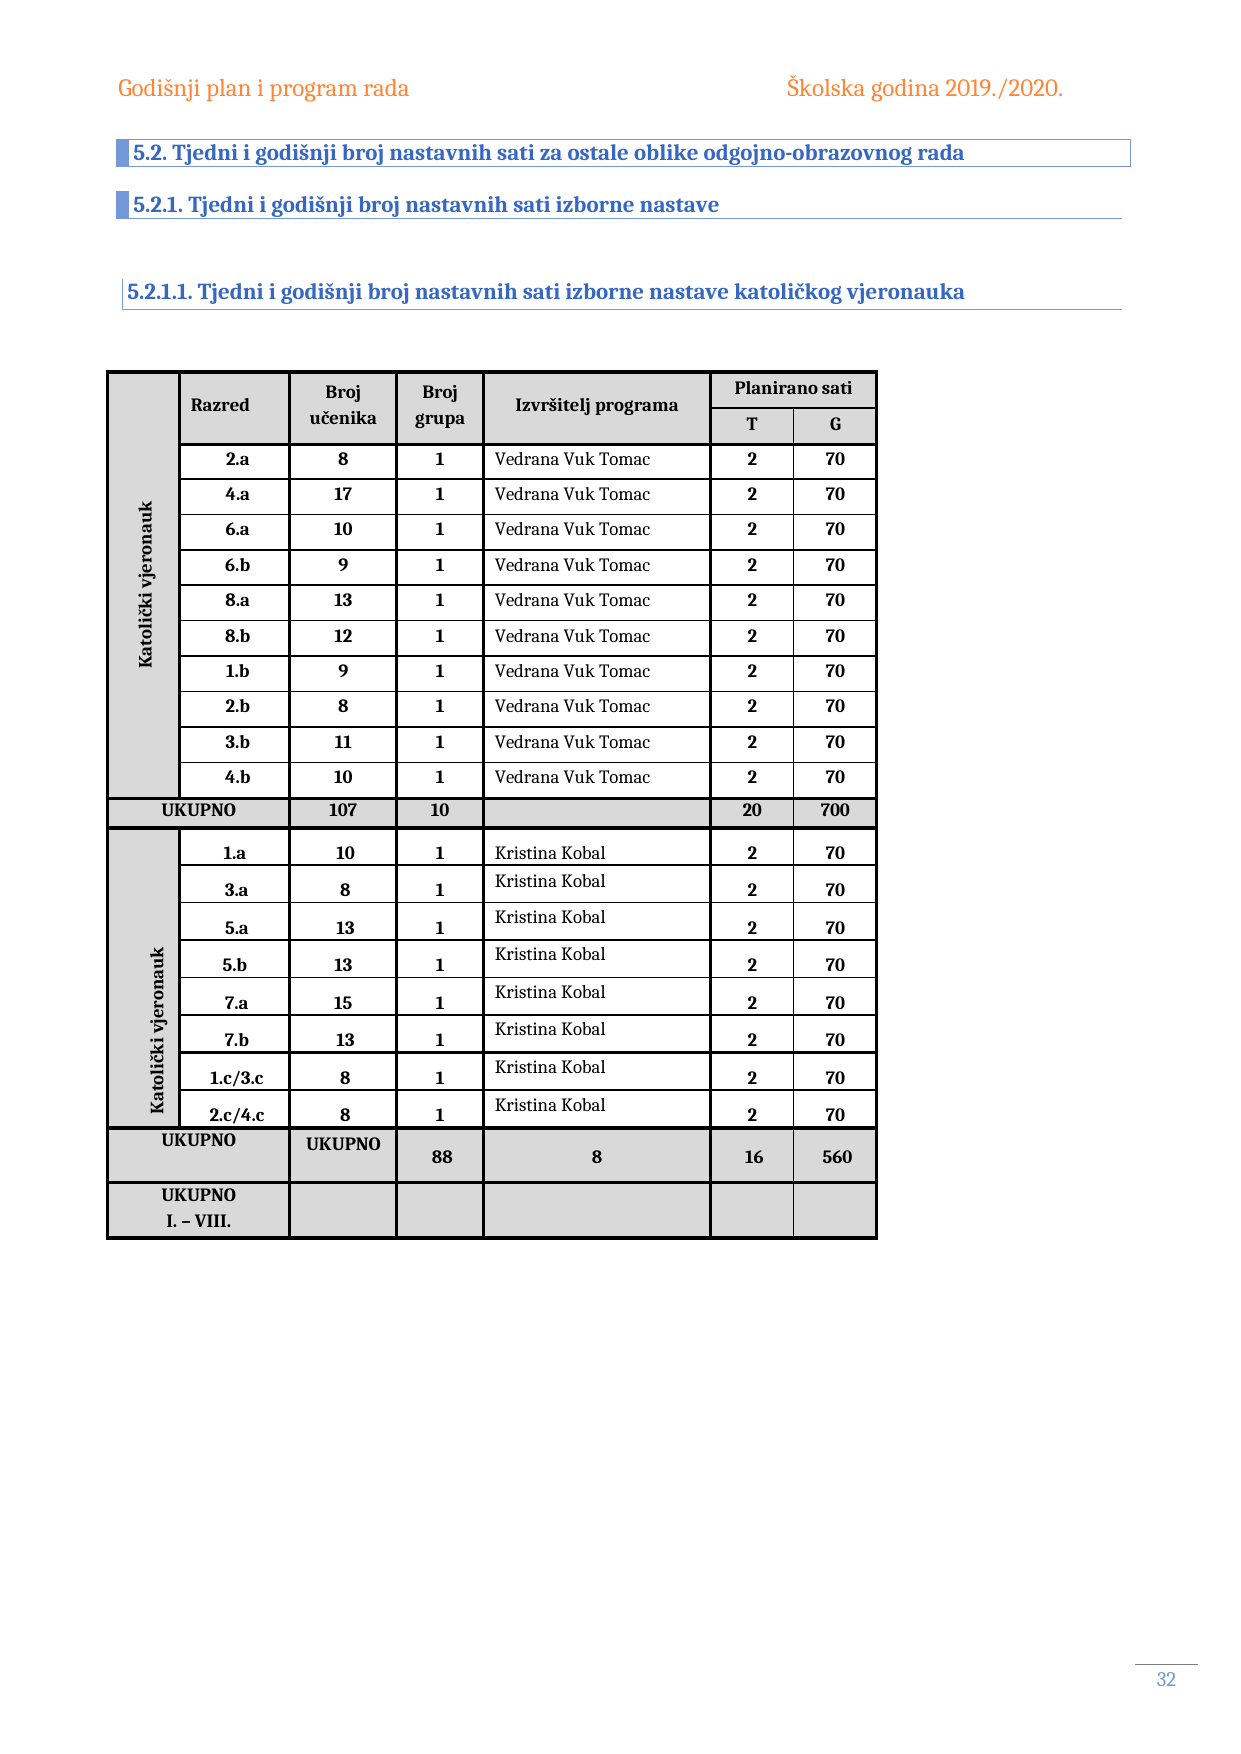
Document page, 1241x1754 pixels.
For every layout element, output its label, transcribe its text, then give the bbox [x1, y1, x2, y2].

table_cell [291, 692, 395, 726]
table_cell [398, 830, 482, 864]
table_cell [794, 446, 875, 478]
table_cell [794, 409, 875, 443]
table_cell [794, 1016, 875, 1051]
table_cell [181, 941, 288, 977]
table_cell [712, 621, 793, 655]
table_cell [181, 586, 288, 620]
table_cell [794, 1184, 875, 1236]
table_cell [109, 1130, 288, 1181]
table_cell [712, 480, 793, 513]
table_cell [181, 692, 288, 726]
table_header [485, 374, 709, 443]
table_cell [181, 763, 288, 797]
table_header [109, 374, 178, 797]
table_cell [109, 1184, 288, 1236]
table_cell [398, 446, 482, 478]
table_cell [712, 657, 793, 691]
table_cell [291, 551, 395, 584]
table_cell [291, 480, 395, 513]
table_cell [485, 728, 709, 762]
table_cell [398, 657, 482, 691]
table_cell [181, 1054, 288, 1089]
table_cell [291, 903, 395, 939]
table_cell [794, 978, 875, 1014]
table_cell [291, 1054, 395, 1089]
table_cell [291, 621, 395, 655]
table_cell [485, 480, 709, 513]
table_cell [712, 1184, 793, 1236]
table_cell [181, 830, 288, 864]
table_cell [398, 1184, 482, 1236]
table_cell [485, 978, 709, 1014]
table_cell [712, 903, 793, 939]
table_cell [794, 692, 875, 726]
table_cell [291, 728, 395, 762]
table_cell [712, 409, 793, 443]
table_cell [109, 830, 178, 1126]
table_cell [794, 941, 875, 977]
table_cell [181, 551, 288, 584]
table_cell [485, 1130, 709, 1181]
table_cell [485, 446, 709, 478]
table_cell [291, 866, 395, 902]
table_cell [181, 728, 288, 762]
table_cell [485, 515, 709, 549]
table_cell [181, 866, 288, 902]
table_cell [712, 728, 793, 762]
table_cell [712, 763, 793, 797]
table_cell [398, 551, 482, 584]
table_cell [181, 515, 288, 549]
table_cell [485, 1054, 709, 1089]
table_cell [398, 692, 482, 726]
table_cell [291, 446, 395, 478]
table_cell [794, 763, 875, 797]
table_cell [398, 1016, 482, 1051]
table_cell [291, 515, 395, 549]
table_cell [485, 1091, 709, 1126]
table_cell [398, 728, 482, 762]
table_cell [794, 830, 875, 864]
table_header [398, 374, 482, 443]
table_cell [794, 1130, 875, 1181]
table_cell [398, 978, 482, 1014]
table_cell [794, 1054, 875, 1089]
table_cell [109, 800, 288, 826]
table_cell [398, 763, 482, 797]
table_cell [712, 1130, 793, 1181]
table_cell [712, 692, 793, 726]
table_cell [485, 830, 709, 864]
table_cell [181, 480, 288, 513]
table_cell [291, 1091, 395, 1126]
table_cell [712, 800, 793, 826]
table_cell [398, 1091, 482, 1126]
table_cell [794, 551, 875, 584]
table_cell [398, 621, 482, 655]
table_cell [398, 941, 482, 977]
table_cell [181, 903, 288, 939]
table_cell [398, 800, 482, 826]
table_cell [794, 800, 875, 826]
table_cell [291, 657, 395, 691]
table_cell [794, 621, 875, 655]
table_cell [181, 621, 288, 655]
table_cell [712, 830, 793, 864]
subtitle 5.2.1.1. Tjedni i godišnji broj nastavnih sati izborne nastave katoličkog vjeronauka [123, 279, 1122, 309]
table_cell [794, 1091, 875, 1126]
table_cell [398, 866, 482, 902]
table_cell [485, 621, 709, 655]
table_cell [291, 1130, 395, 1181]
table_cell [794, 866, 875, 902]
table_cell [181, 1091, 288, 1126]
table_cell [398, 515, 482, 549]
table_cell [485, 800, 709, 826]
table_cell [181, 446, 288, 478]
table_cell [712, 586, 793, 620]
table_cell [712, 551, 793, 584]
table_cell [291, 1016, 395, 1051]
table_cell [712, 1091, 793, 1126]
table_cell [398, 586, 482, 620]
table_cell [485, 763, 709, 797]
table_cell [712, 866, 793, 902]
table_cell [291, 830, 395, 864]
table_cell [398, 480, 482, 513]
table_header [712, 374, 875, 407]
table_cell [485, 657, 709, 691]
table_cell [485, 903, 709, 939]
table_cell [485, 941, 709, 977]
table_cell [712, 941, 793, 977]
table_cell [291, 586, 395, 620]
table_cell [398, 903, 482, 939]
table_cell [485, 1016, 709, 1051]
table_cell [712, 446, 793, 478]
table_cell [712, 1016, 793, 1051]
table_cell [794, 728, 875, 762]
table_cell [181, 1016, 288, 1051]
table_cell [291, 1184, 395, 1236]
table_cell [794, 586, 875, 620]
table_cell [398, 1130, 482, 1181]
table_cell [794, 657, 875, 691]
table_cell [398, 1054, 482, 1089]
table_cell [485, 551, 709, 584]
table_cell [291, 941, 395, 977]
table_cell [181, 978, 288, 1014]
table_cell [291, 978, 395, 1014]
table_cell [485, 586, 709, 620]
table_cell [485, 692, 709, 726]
subtitle 5.2. Tjedni i godišnji broj nastavnih sati za ostale oblike odgojno-obrazovnog rada [129, 140, 1130, 166]
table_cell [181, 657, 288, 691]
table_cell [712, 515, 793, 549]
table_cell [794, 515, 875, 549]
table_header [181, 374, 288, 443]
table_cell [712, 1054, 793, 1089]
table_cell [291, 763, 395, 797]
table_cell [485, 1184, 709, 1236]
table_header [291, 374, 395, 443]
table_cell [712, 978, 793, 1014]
subtitle 5.2.1. Tjedni i godišnji broj nastavnih sati izborne nastave [129, 191, 1122, 218]
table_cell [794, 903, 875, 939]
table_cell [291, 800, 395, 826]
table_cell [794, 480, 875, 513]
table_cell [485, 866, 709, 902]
